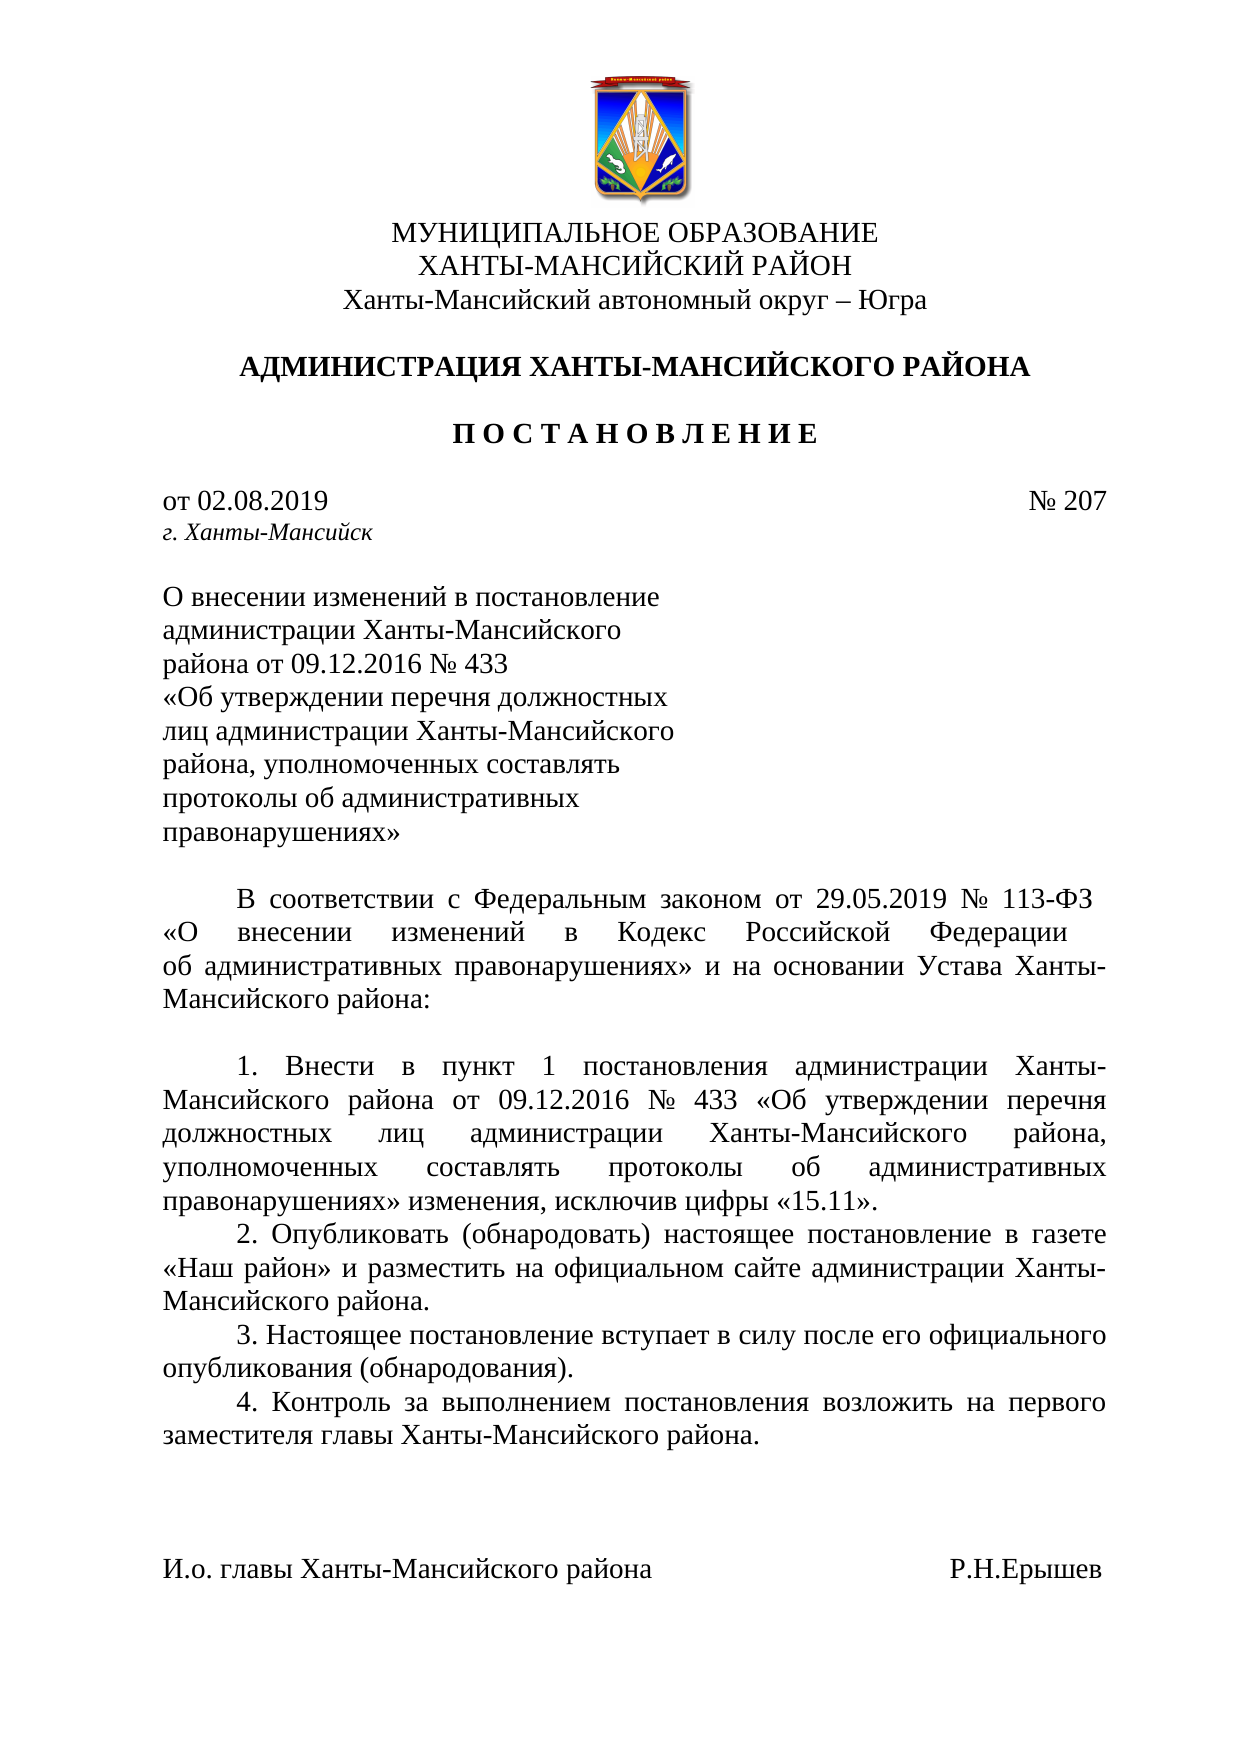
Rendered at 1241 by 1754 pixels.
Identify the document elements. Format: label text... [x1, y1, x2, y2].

text 3. Настоящее постановление вступает в силу после его официального опубликования (обнародования). [162, 1317, 1107, 1384]
text района от 09.12.2016 № 433 [162, 646, 1107, 679]
text протоколы об административных [162, 780, 1107, 814]
text ХАНТЫ-МАНСИЙСКИЙ РАЙОН [162, 248, 1107, 282]
text АДМИНИСТРАЦИЯ ХАНТЫ-МАНСИЙСКОГО РАЙОНА [162, 349, 1107, 382]
text от 02.08.2019 № 207 [162, 483, 1107, 517]
text «Об утверждении перечня должностных [162, 679, 1107, 713]
text района, уполномоченных составлять [162, 747, 1107, 780]
text П О С Т А Н О В Л Е Н И Е [162, 416, 1107, 449]
text В соответствии с Федеральным законом от 29.05.2019 № 113-ФЗ «О внесении изменений в Кодекс Российской Федерации об административных правонарушениях» и на основании Устава Ханты-Мансийского района: [162, 881, 1107, 1015]
text 2. Опубликовать (обнародовать) настоящее постановление в газете «Наш район» и разместить на официальном сайте администрации Ханты-Мансийского района. [162, 1216, 1107, 1317]
text 4. Контроль за выполнением постановления возложить на первого заместителя главы Ханты-Мансийского района. [162, 1384, 1107, 1451]
text 1. Внести в пункт 1 постановления администрации Ханты-Мансийского района от 09.12.2016 № 433 «Об утверждении перечня должностных лиц администрации Ханты-Мансийского района, уполномоченных составлять протоколы об административных правонарушениях» изменения, исключив цифры «15.11». [162, 1048, 1107, 1216]
text администрации Ханты-Мансийского [162, 612, 1107, 646]
text г. Ханты-Мансийск [162, 517, 1107, 545]
text И.о. главы Ханты-Мансийского района Р.Н.Ерышев [162, 1552, 1107, 1585]
text правонарушениях» [162, 814, 1107, 847]
text О внесении изменений в постановление [162, 579, 1107, 612]
text Ханты-Мансийский автономный округ – Югра [162, 282, 1107, 315]
text МУНИЦИПАЛЬНОЕ ОБРАЗОВАНИЕ [162, 215, 1107, 248]
text лиц администрации Ханты-Мансийского [162, 713, 1107, 747]
